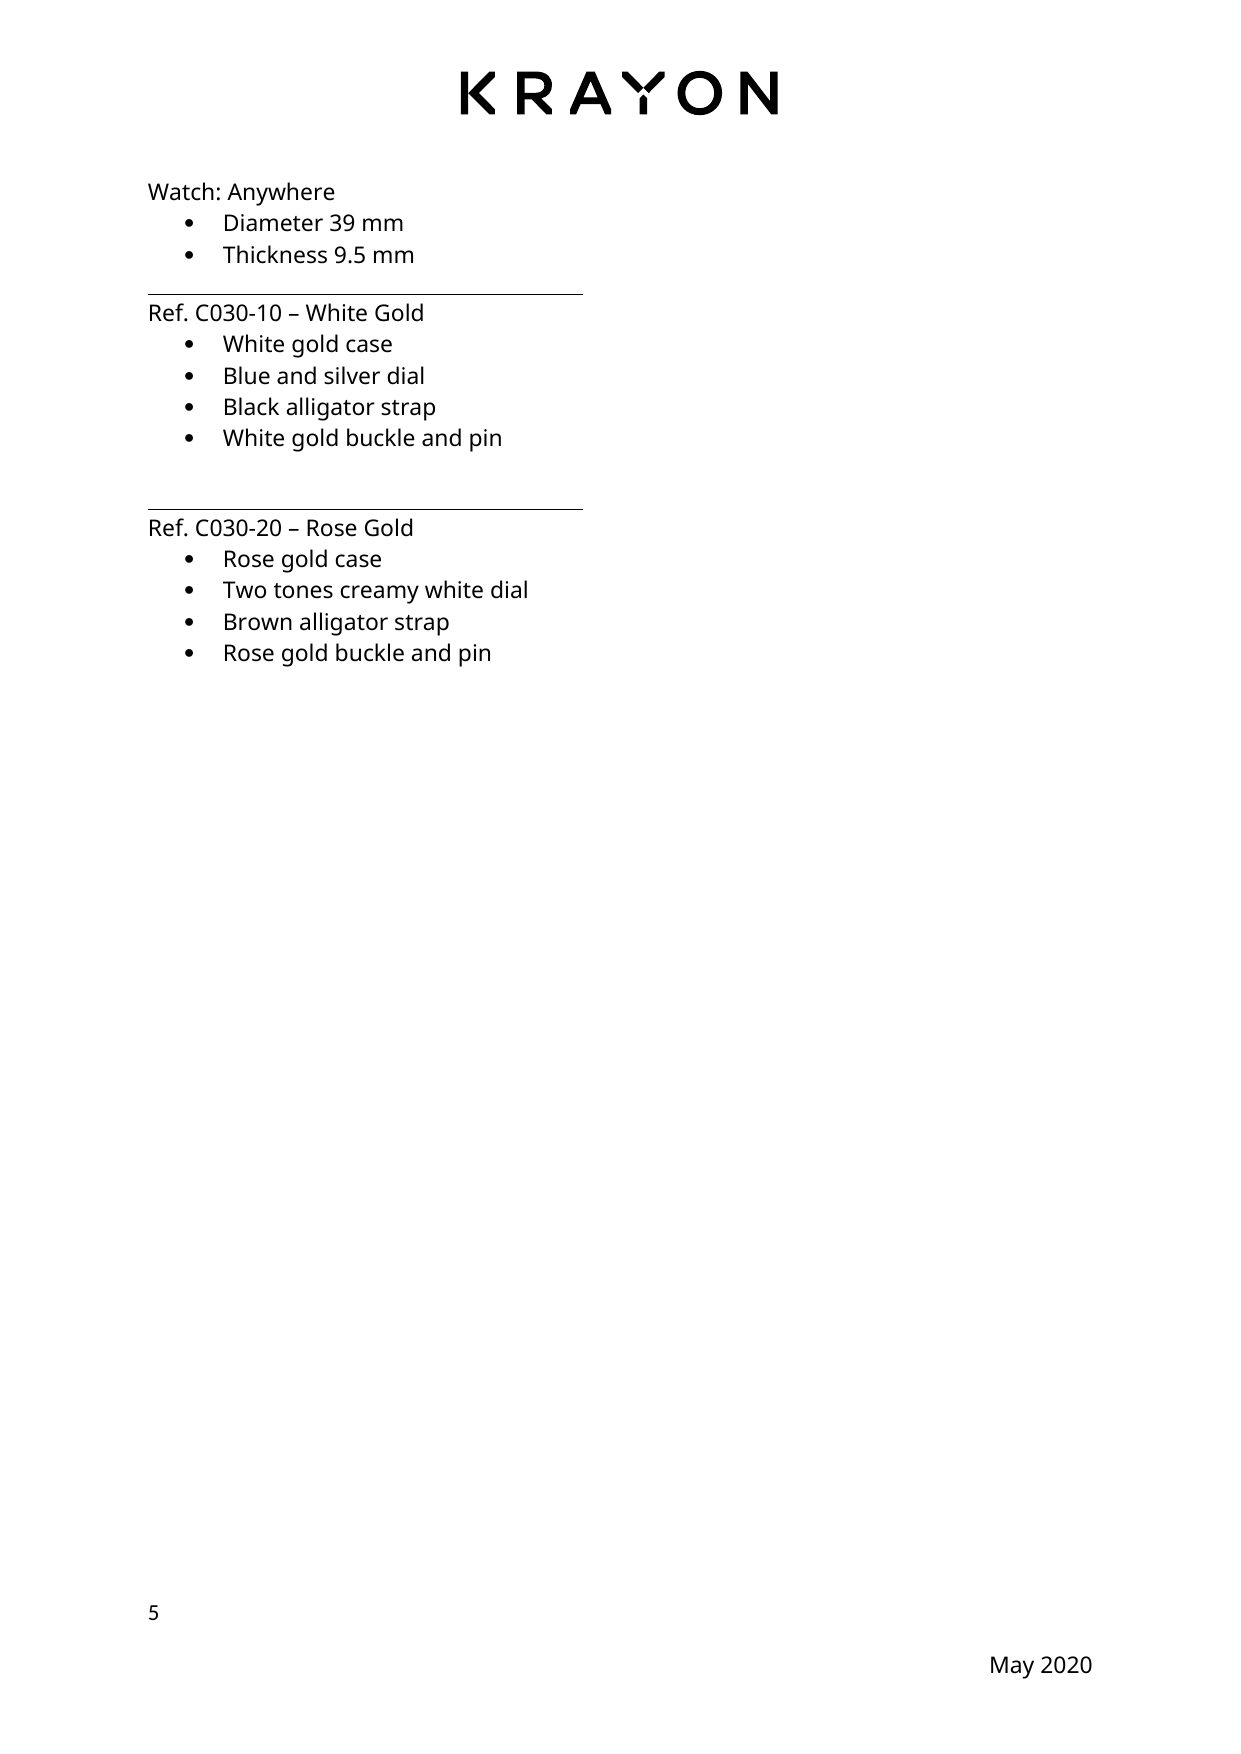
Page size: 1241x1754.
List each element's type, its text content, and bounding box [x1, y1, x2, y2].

list Rose gold case [185, 543, 583, 574]
text Watch: Anywhere [148, 176, 583, 207]
text Ref. C030-20 – Rose Gold [148, 510, 583, 543]
list Thickness 9.5 mm [185, 239, 583, 294]
list Brown alligator strap [185, 606, 583, 637]
list Black alligator strap [185, 391, 583, 422]
list White gold buckle and pin [185, 422, 583, 453]
list Rose gold buckle and pin [185, 637, 583, 668]
list White gold case [185, 328, 583, 359]
text Ref. C030-10 – White Gold [148, 295, 583, 328]
list Diameter 39 mm [185, 207, 583, 239]
list Two tones creamy white dial [185, 574, 583, 606]
list Blue and silver dial [185, 359, 583, 391]
